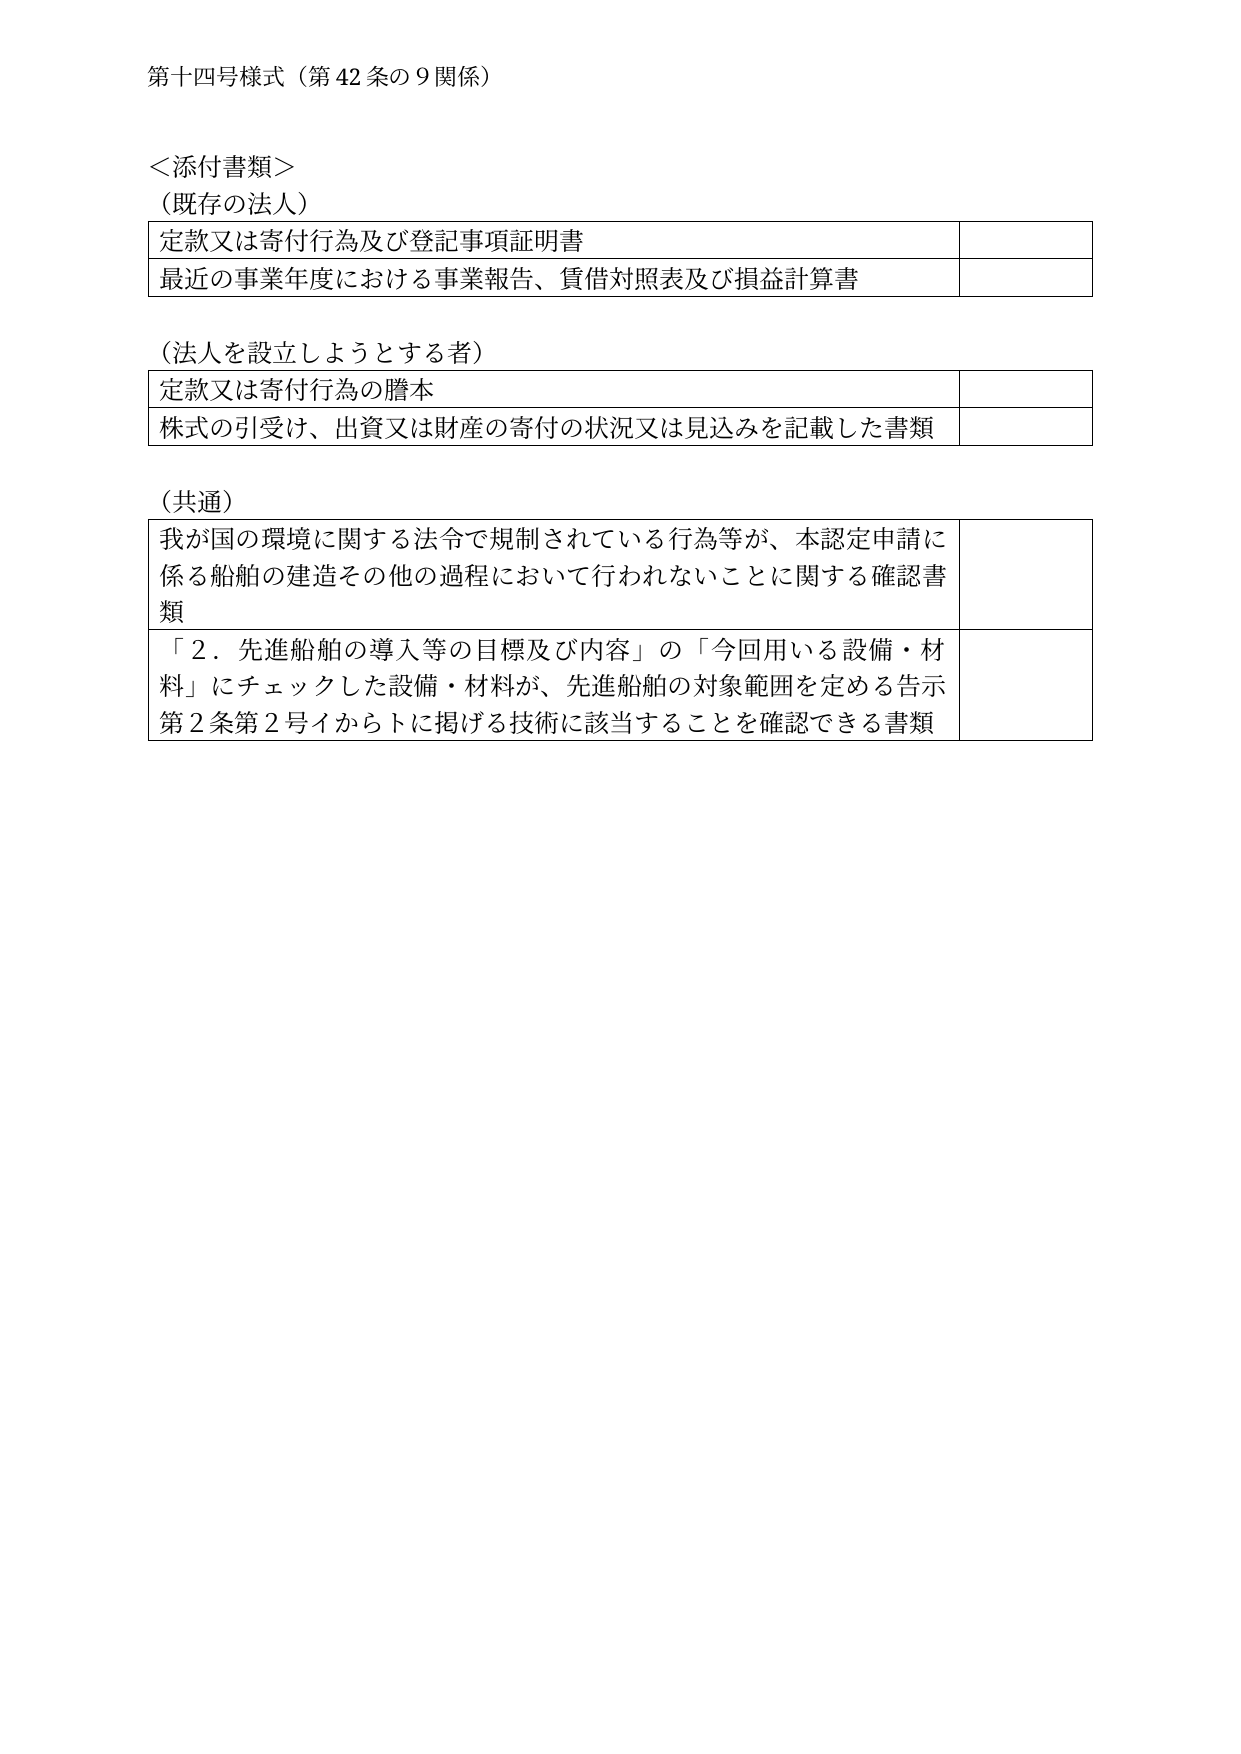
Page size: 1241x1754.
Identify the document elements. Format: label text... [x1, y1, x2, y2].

table_cell [960, 259, 1092, 296]
table_cell 最近の事業年度における事業報告、賃借対照表及び損益計算書 [149, 259, 959, 296]
table_cell [960, 630, 1092, 739]
table_header [960, 371, 1092, 407]
table_header 定款又は寄付行為の謄本 [149, 371, 959, 407]
text （共通） [148, 482, 1093, 519]
table_cell [960, 408, 1092, 445]
table_cell 「２．先進船舶の導入等の目標及び内容」の「今回用いる設備・材料」にチェックした設備・材料が、先進船舶の対象範囲を定める告示第２条第２号イからトに掲げる技術に該当することを確認できる書類 [149, 630, 959, 739]
table_header 定款又は寄付行為及び登記事項証明書 [149, 222, 959, 258]
text （既存の法人） [148, 184, 992, 221]
text ＜添付書類＞ [148, 148, 992, 184]
table_header [960, 520, 1092, 629]
table_cell 株式の引受け、出資又は財産の寄付の状況又は見込みを記載した書類 [149, 408, 959, 445]
table_header 我が国の環境に関する法令で規制されている行為等が、本認定申請に係る船舶の建造その他の過程において行われないことに関する確認書類 [149, 520, 959, 629]
table_header [960, 222, 1092, 258]
text （法人を設立しようとする者） [148, 333, 992, 370]
